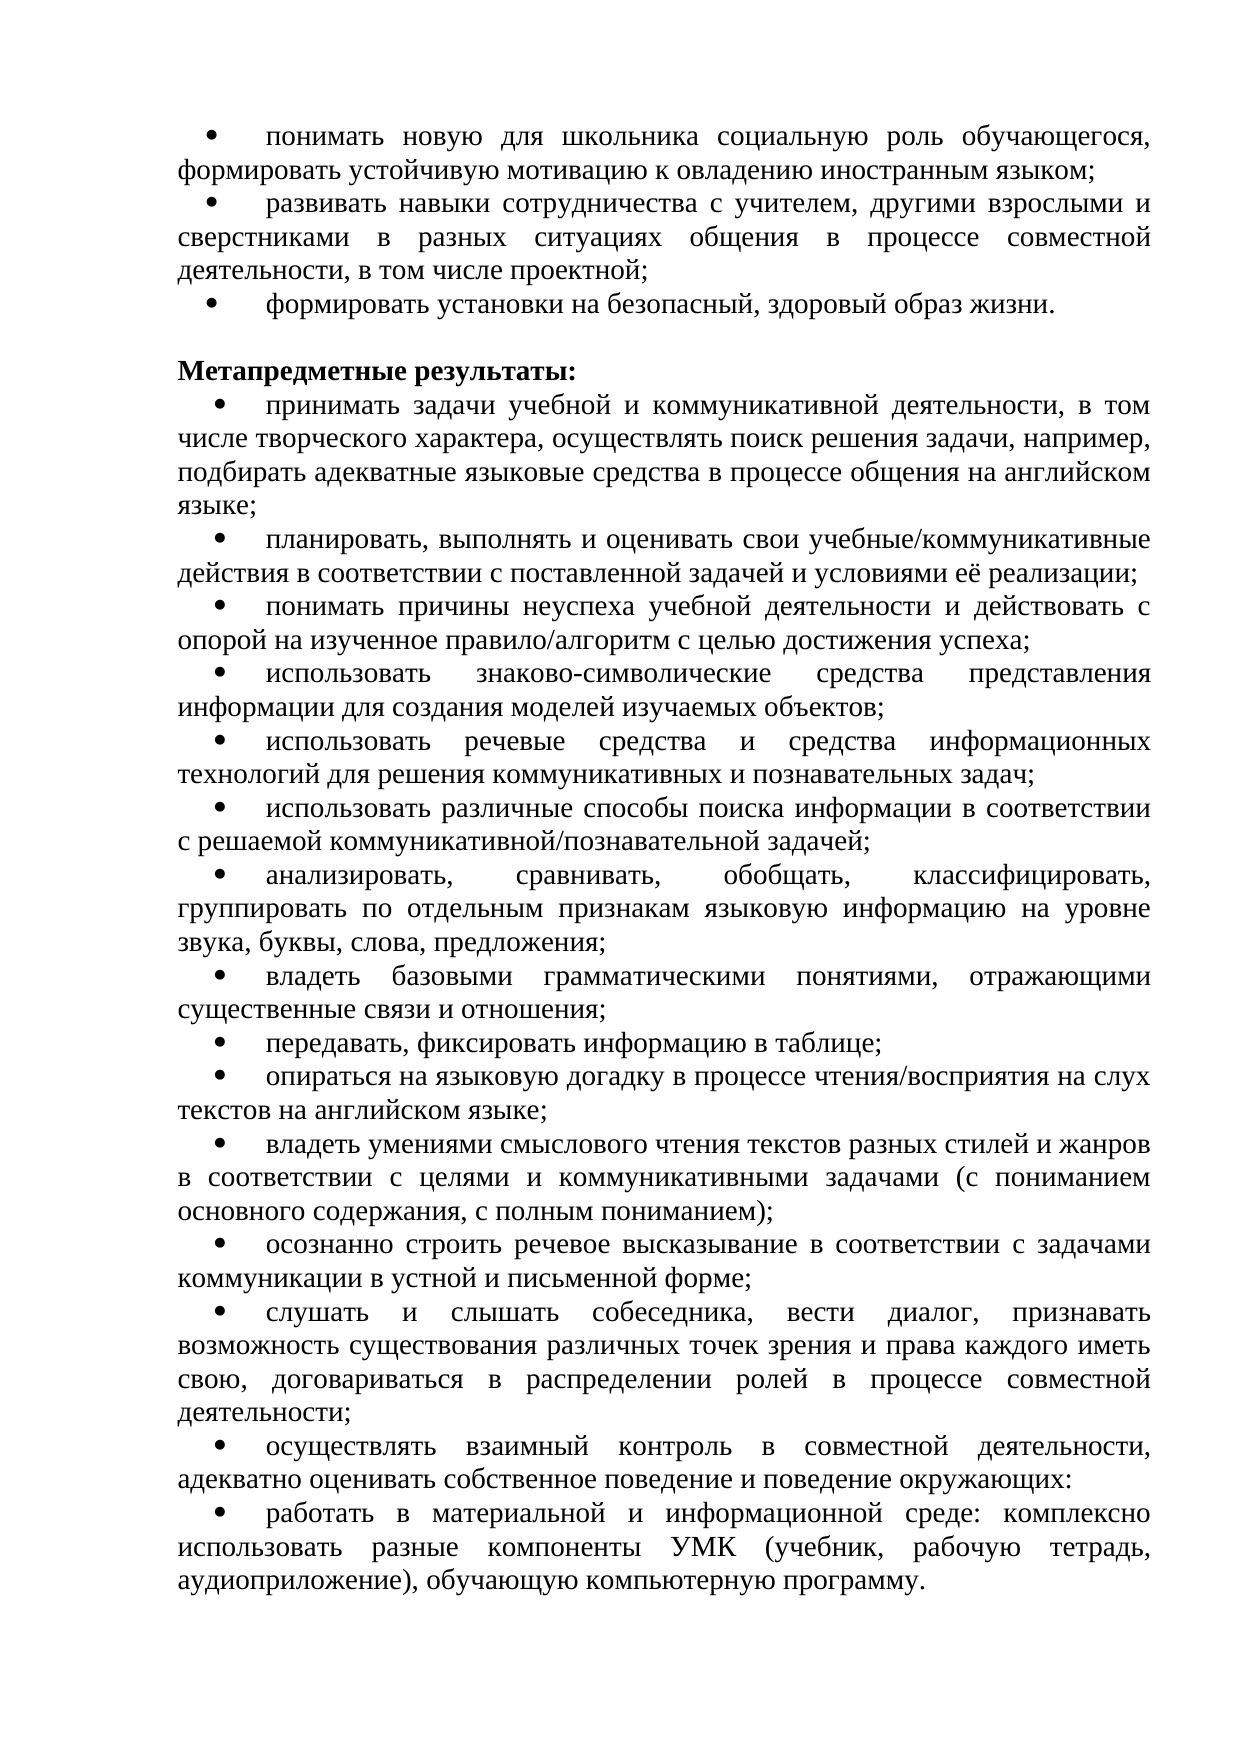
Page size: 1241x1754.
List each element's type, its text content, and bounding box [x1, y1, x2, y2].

list принимать задачи учебной и коммуникативной деятельности, в том числе творческого характера, осуществлять поиск решения задачи, например, подбирать адекватные языковые средства в процессе общения на английском языке; [177, 387, 1152, 521]
list использовать речевые средства и средства информационных технологий для решения коммуникативных и познавательных задач; [177, 723, 1152, 790]
list формировать установки на безопасный, здоровый образ жизни. [177, 286, 1152, 320]
list понимать причины неуспеха учебной деятельности и действовать с опорой на изученное правило/алгоритм с целью достижения успеха; [177, 588, 1152, 655]
list развивать навыки сотрудничества с учителем, другими взрослыми и сверстниками в разных ситуациях общения в процессе совместной деятельности, в том числе проектной; [177, 185, 1152, 286]
list осуществлять взаимный контроль в совместной деятельности, адекватно оценивать собственное поведение и поведение окружающих: [177, 1428, 1152, 1495]
list использовать различные способы поиска информации в соответствии с решаемой коммуникативной/познавательной задачей; [177, 790, 1152, 857]
list владеть базовыми грамматическими понятиями, отражающими существенные связи и отношения; [177, 958, 1152, 1025]
list анализировать, сравнивать, обобщать, классифицировать, группировать по отдельным признакам языковую информацию на уровне звука, буквы, слова, предложения; [177, 857, 1152, 958]
list опираться на языковую догадку в процессе чтения/восприятия на слух текстов на английском языке; [177, 1058, 1152, 1126]
list передавать, фиксировать информацию в таблице; [177, 1025, 1152, 1058]
list использовать знаково-символические средства представления информации для создания моделей изучаемых объектов; [177, 655, 1152, 723]
list осознанно строить речевое высказывание в соответствии с задачами коммуникации в устной и письменной форме; [177, 1226, 1152, 1294]
text Метапредметные результаты: [177, 353, 1152, 387]
list владеть умениями смыслового чтения текстов разных стилей и жанров в соответствии с целями и коммуникативными задачами (с пониманием основного содержания, с полным пониманием); [177, 1126, 1152, 1226]
list планировать, выполнять и оценивать свои учебные/коммуникативные действия в соответствии с поставленной задачей и условиями её реализации; [177, 521, 1152, 588]
list слушать и слышать собеседника, вести диалог, признавать возможность существования различных точек зрения и права каждого иметь свою, договариваться в распределении ролей в процессе совместной деятельности; [177, 1294, 1152, 1428]
list работать в материальной и информационной среде: комплексно использовать разные компоненты УМК (учебник, рабочую тетрадь, аудиоприложение), обучающую компьютерную программу. [177, 1495, 1152, 1596]
list понимать новую для школьника социальную роль обучающегося, формировать устойчивую мотивацию к овладению иностранным языком; [177, 118, 1152, 185]
